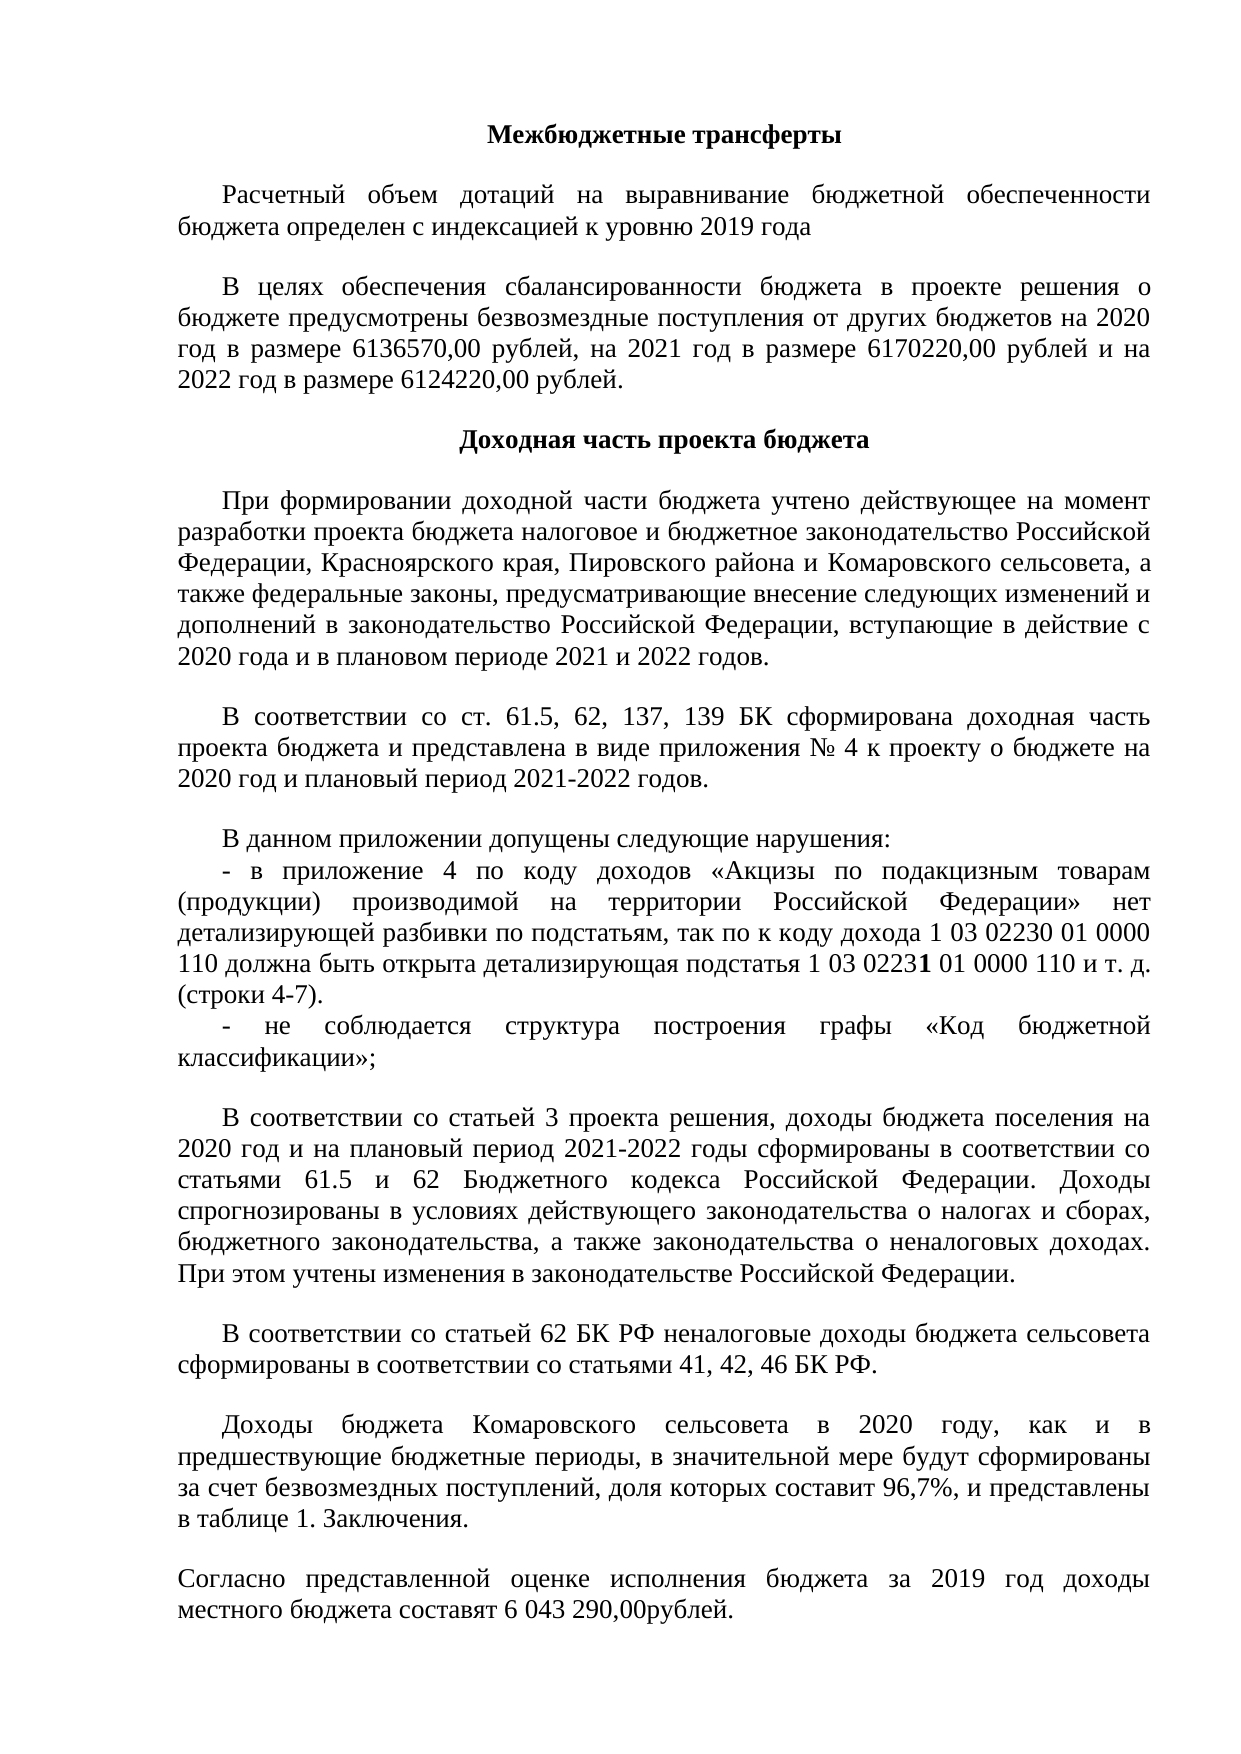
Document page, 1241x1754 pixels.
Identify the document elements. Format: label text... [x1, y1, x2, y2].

text В соответствии со ст. 61.5, 62, 137, 139 БК сформирована доходная часть проекта бюджета и представлена в виде приложения № 4 к проекту о бюджете на 2020 год и плановый период 2021-2022 годов. [177, 700, 1152, 793]
text Межбюджетные трансферты [177, 118, 1152, 149]
text При формировании доходной части бюджета учтено действующее на момент разработки проекта бюджета налоговое и бюджетное законодательство Российской Федерации, Красноярского края, Пировского района и Комаровского сельсовета, а также федеральные законы, предусматривающие внесение следующих изменений и дополнений в законодательство Российской Федерации, вступающие в действие с 2020 года и в плановом периоде 2021 и 2022 годов. [177, 484, 1152, 671]
text В соответствии со статьей 62 БК РФ неналоговые доходы бюджета сельсовета сформированы в соответствии со статьями 41, 42, 46 БК РФ. [177, 1317, 1152, 1379]
text Расчетный объем дотаций на выравнивание бюджетной обеспеченности бюджета определен с индексацией к уровню 2019 года [177, 178, 1152, 241]
text Согласно представленной оценке исполнения бюджета за 2019 год доходы местного бюджета составят 6 043 290,00рублей. [177, 1562, 1152, 1624]
text В соответствии со статьей 3 проекта решения, доходы бюджета поселения на 2020 год и на плановый период 2021-2022 годы сформированы в соответствии со статьями 61.5 и 62 Бюджетного кодекса Российской Федерации. Доходы спрогнозированы в условиях действующего законодательства о налогах и сборах, бюджетного законодательства, а также законодательства о неналоговых доходах. При этом учтены изменения в законодательстве Российской Федерации. [177, 1101, 1152, 1288]
text Доходная часть проекта бюджета [177, 424, 1152, 455]
text - в приложение 4 по коду доходов «Акцизы по подакцизным товарам (продукции) производимой на территории Российской Федерации» нет детализирующей разбивки по подстатьям, так по к коду дохода 1 03 02230 01 0000 110 должна быть открыта детализирующая подстатья 1 03 02231 01 0000 110 и т. д. (строки 4-7). [177, 854, 1152, 1009]
text - не соблюдается структура построения графы «Код бюджетной классификации»; [177, 1009, 1152, 1072]
text В целях обеспечения сбалансированности бюджета в проекте решения о бюджете предусмотрены безвозмездные поступления от других бюджетов на 2020 год в размере 6136570,00 рублей, на 2021 год в размере 6170220,00 рублей и на 2022 год в размере 6124220,00 рублей. [177, 270, 1152, 394]
text Доходы бюджета Комаровского сельсовета в 2020 году, как и в предшествующие бюджетные периоды, в значительной мере будут сформированы за счет безвозмездных поступлений, доля которых составит 96,7%, и представлены в таблице 1. Заключения. [177, 1408, 1152, 1533]
text В данном приложении допущены следующие нарушения: [177, 823, 1152, 854]
